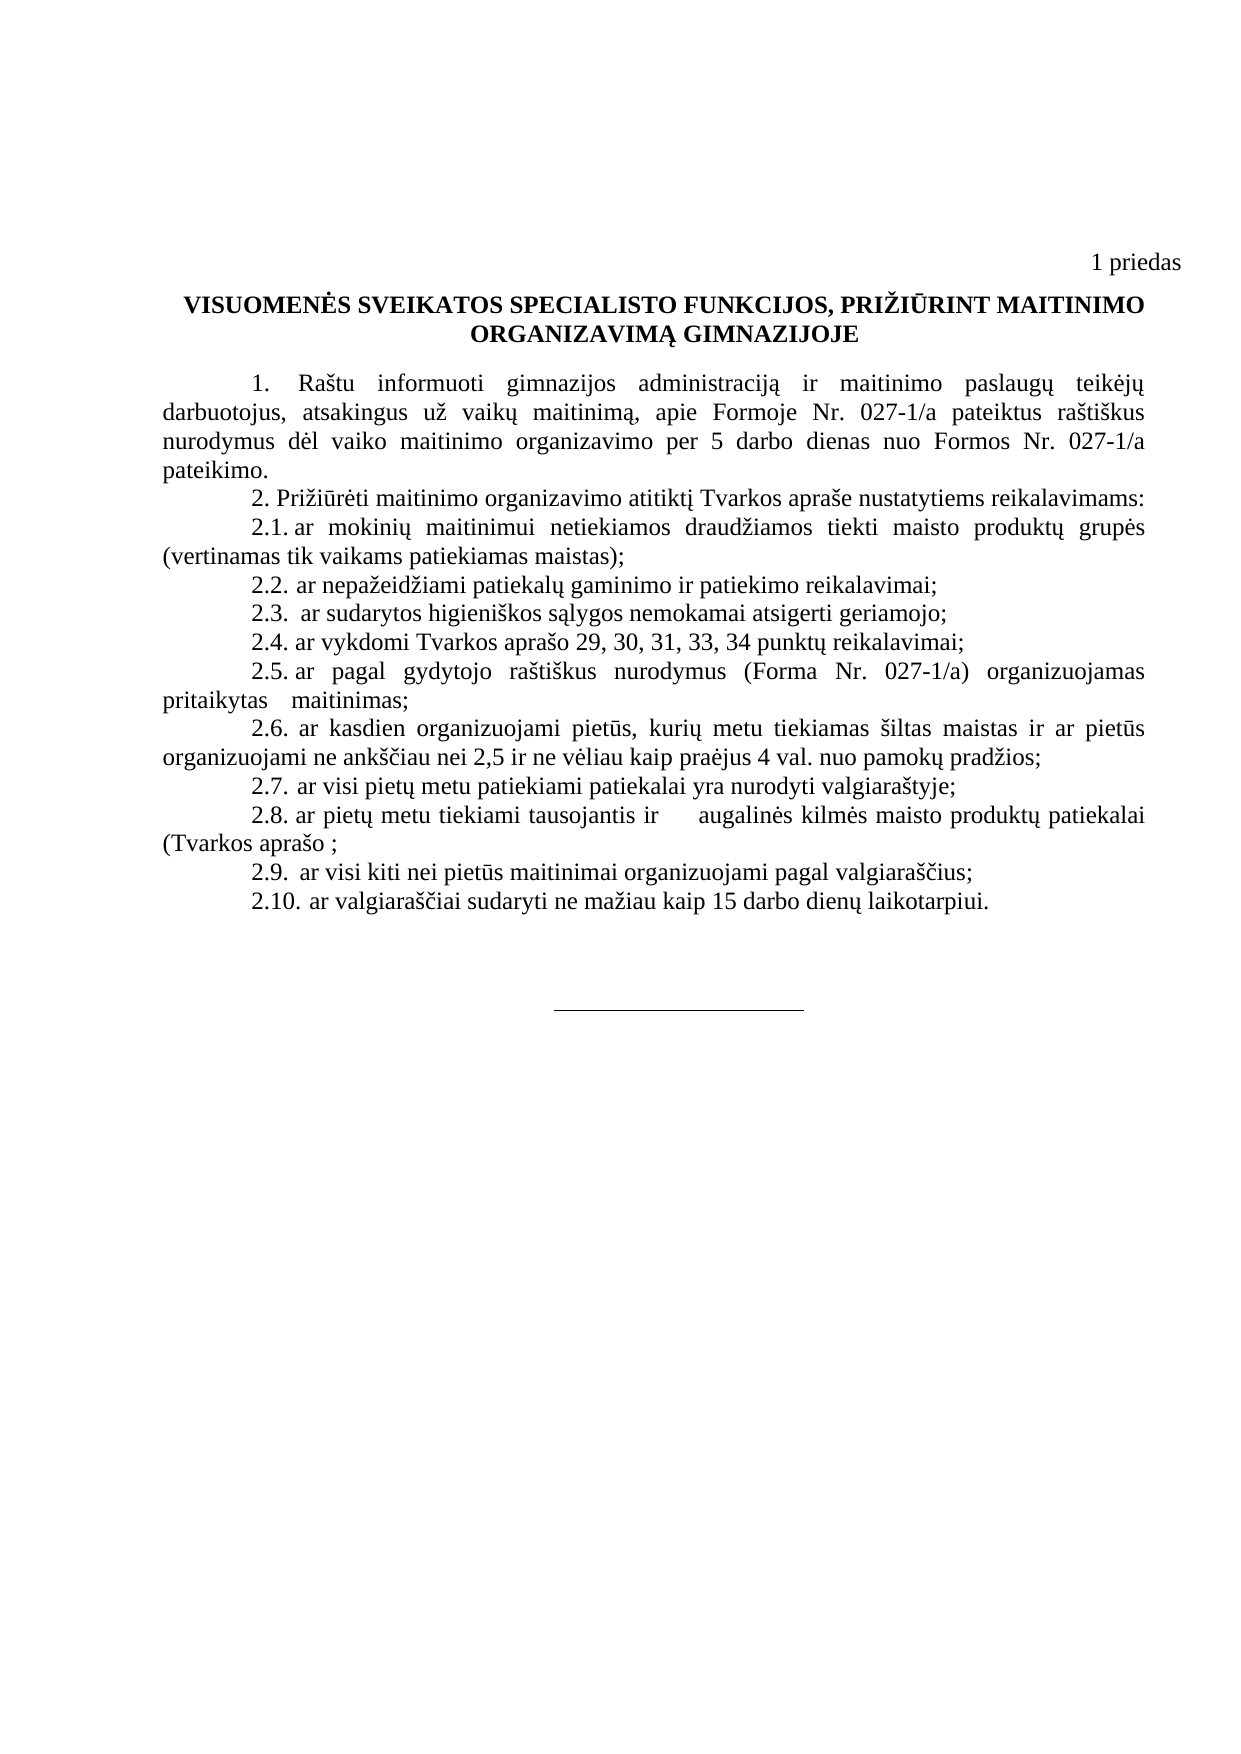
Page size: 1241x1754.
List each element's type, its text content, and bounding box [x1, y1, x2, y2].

text VISUOMENĖS SVEIKATOS SPECIALISTO FUNKCIJOS, PRIŽIŪRINT MAITINIMO ORGANIZAVIMĄ GIMNAZIJOJE [148, 291, 1181, 348]
list ar visi kiti nei pietūs maitinimai organizuojami pagal valgiaraščius; [162, 857, 1145, 886]
list ar sudarytos higieniškos sąlygos nemokamai atsigerti geriamojo; [162, 598, 1146, 627]
list ar kasdien organizuojami pietūs, kurių metu tiekiamas šiltas maistas ir ar pietūs organizuojami ne ankščiau nei 2,5 ir ne vėliau kaip praėjus 4 val. nuo pamokų pradžios; [162, 713, 1146, 771]
list ar valgiaraščiai sudaryti ne mažiau kaip 15 darbo dienų laikotarpiui. [162, 886, 1145, 915]
list ar nepažeidžiami patiekalų gaminimo ir patiekimo reikalavimai; [162, 570, 1146, 598]
list ar mokinių maitinimui netiekiamos draudžiamos tiekti maisto produktų grupės (vertinamas tik vaikams patiekiamas maistas); [162, 512, 1145, 570]
list ar visi pietų metu patiekiami patiekalai yra nurodyti valgiaraštyje; [162, 771, 1145, 800]
list ar pietų metu tiekiami tausojantis ir augalinės kilmės maisto produktų patiekalai (Tvarkos aprašo ; [162, 800, 1146, 857]
list Raštu informuoti gimnazijos administraciją ir maitinimo paslaugų teikėjų darbuotojus, atsakingus už vaikų maitinimą, apie Formoje Nr. 027-1/a pateiktus raštiškus nurodymus dėl vaiko maitinimo organizavimo per 5 darbo dienas nuo Formos Nr. 027-1/a pateikimo. [162, 368, 1145, 483]
text 1 priedas [148, 247, 1181, 276]
list Prižiūrėti maitinimo organizavimo atitiktį Tvarkos apraše nustatytiems reikalavimams: [251, 483, 1181, 512]
list ar pagal gydytojo raštiškus nurodymus (Forma Nr. 027-1/a) organizuojamas pritaikytas maitinimas; [162, 656, 1145, 713]
list ar vykdomi Tvarkos aprašo 29, 30, 31, 33, 34 punktų reikalavimai; [251, 627, 1181, 656]
